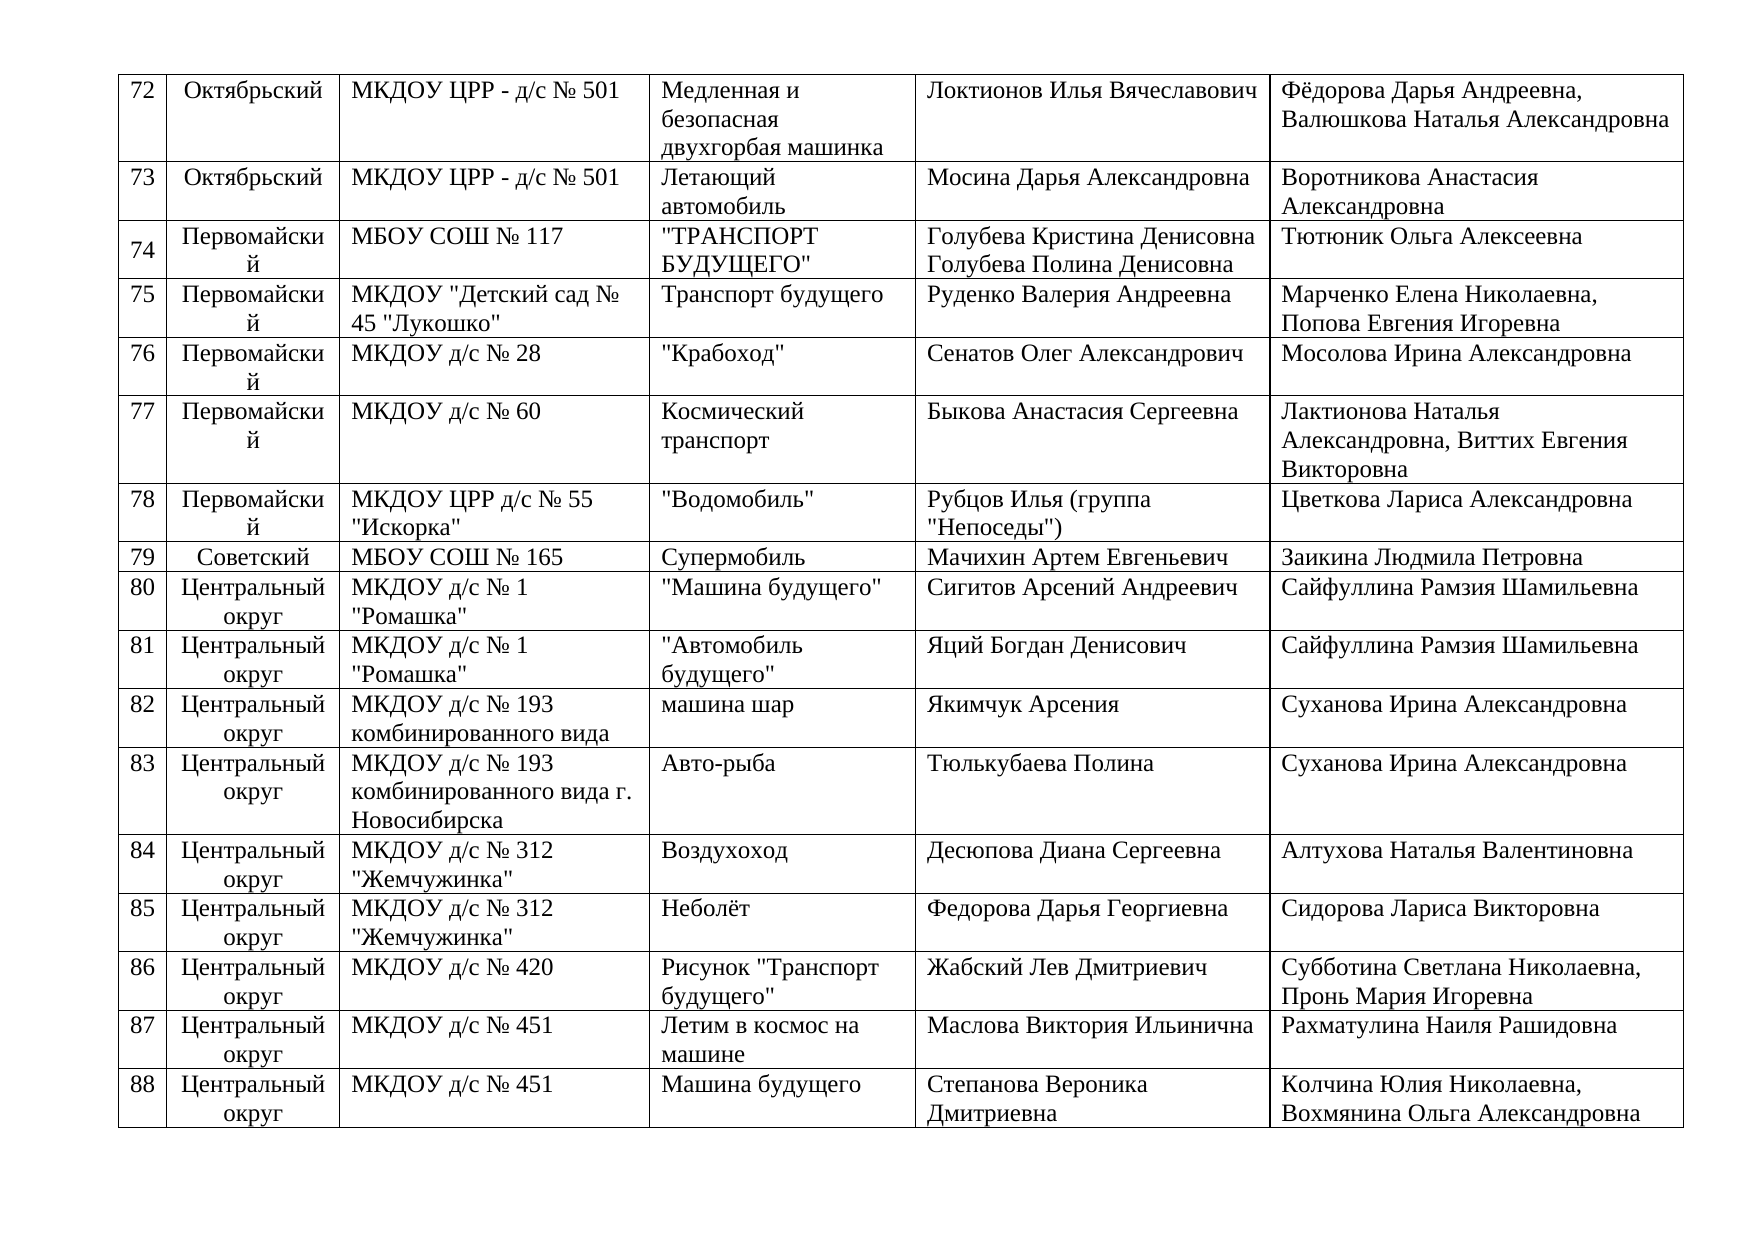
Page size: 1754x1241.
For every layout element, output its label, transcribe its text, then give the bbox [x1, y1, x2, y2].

table_cell Жабский Лев Дмитриевич [916, 952, 1269, 1009]
table_cell МБОУ СОШ № 117 [340, 221, 649, 278]
table_cell 83 [119, 748, 166, 834]
table_cell Первомайский [167, 396, 339, 483]
table_cell МКДОУ д/с № 1 "Ромашка" [340, 631, 649, 688]
table_cell "Крабоход" [650, 338, 915, 395]
table_cell Яций Богдан Денисович [916, 631, 1269, 688]
table_cell МКДОУ д/с № 1 "Ромашка" [340, 572, 649, 629]
table_cell 76 [119, 338, 166, 395]
table_cell МКДОУ д/с № 193 комбинированного вида г. Новосибирска [340, 748, 649, 834]
table_cell "Водомобиль" [650, 484, 915, 541]
table_cell Воротникова Анастасия Александровна [1271, 162, 1683, 220]
table_cell Локтионов Илья Вячеславович [916, 75, 1269, 161]
table_cell МКДОУ д/с № 420 [340, 952, 649, 1009]
table_cell Колчина Юлия Николаевна, Вохмянина Ольга Александровна [1271, 1069, 1683, 1127]
table_cell Быкова Анастасия Сергеевна [916, 396, 1269, 483]
table_cell Центральный округ [167, 689, 339, 747]
table_cell 74 [119, 221, 166, 278]
table_cell Мачихин Артем Евгеньевич [916, 542, 1269, 571]
table_cell 87 [119, 1011, 166, 1068]
table_cell 82 [119, 689, 166, 747]
table_cell машина шар [650, 689, 915, 747]
table_cell Якимчук Арсения [916, 689, 1269, 747]
table_cell Первомайский [167, 279, 339, 337]
table_cell "Машина будущего" [650, 572, 915, 629]
table_cell Сигитов Арсений Андреевич [916, 572, 1269, 629]
table_cell МКДОУ д/с № 28 [340, 338, 649, 395]
table_cell 72 [119, 75, 166, 161]
table_cell Рисунок "Транспорт будущего" [650, 952, 915, 1009]
table_cell МКДОУ ЦРР - д/с № 501 [340, 162, 649, 220]
table_cell Супермобиль [650, 542, 915, 571]
table_cell Центральный округ [167, 631, 339, 688]
table_cell МКДОУ д/с № 60 [340, 396, 649, 483]
table_cell Советский [167, 542, 339, 571]
table_cell Октябрьский [167, 162, 339, 220]
table_cell 84 [119, 835, 166, 892]
table_cell МКДОУ ЦРР д/с № 55 "Искорка" [340, 484, 649, 541]
table_cell 86 [119, 952, 166, 1009]
table_cell Первомайский [167, 484, 339, 541]
table_cell Центральный округ [167, 952, 339, 1009]
table_cell Степанова Вероника Дмитриевна [916, 1069, 1269, 1127]
table_cell Руденко Валерия Андреевна [916, 279, 1269, 337]
table_cell 77 [119, 396, 166, 483]
table_cell Заикина Людмила Петровна [1271, 542, 1683, 571]
table_cell 85 [119, 894, 166, 951]
table_cell Машина будущего [650, 1069, 915, 1127]
table_cell Голубева Кристина Денисовна Голубева Полина Денисовна [916, 221, 1269, 278]
table_cell Космический транспорт [650, 396, 915, 483]
table_cell МКДОУ д/с № 312 "Жемчужинка" [340, 835, 649, 892]
table_cell Центральный округ [167, 748, 339, 834]
table_cell Первомайский [167, 338, 339, 395]
table_cell Октябрьский [167, 75, 339, 161]
table_cell Рубцов Илья (группа "Непоседы") [916, 484, 1269, 541]
table_cell 80 [119, 572, 166, 629]
table_cell МБОУ СОШ № 165 [340, 542, 649, 571]
table_cell Маслова Виктория Ильинична [916, 1011, 1269, 1068]
table_cell Сидорова Лариса Викторовна [1271, 894, 1683, 951]
table_cell Суханова Ирина Александровна [1271, 689, 1683, 747]
table_cell Центральный округ [167, 894, 339, 951]
table_cell Лактионова Наталья Александровна, Виттих Евгения Викторовна [1271, 396, 1683, 483]
table_cell 81 [119, 631, 166, 688]
table_cell Воздухоход [650, 835, 915, 892]
table_cell 73 [119, 162, 166, 220]
table_cell 75 [119, 279, 166, 337]
table_cell Летающий автомобиль [650, 162, 915, 220]
table_cell Фёдорова Дарья Андреевна, Валюшкова Наталья Александровна [1271, 75, 1683, 161]
table_cell Тюлькубаева Полина [916, 748, 1269, 834]
table_cell Центральный округ [167, 1069, 339, 1127]
table_cell Алтухова Наталья Валентиновна [1271, 835, 1683, 892]
table_cell Субботина Светлана Николаевна, Пронь Мария Игоревна [1271, 952, 1683, 1009]
table_cell 79 [119, 542, 166, 571]
table_cell МКДОУ д/с № 451 [340, 1011, 649, 1068]
table_cell 88 [119, 1069, 166, 1127]
table_cell Десюпова Диана Сергеевна [916, 835, 1269, 892]
table_cell Мосина Дарья Александровна [916, 162, 1269, 220]
table_cell Тютюник Ольга Алексеевна [1271, 221, 1683, 278]
table_cell МКДОУ ЦРР - д/с № 501 [340, 75, 649, 161]
table_cell "Автомобиль будущего" [650, 631, 915, 688]
table_cell Сайфуллина Рамзия Шамильевна [1271, 572, 1683, 629]
table_cell "ТРАНСПОРТ БУДУЩЕГО" [650, 221, 915, 278]
table_cell Сайфуллина Рамзия Шамильевна [1271, 631, 1683, 688]
table_cell Суханова Ирина Александровна [1271, 748, 1683, 834]
table_cell МКДОУ "Детский сад № 45 "Лукошко" [340, 279, 649, 337]
table_cell Неболёт [650, 894, 915, 951]
table_cell Авто-рыба [650, 748, 915, 834]
table_cell Мосолова Ирина Александровна [1271, 338, 1683, 395]
table_cell МКДОУ д/с № 312 "Жемчужинка" [340, 894, 649, 951]
table_cell Центральный округ [167, 572, 339, 629]
table_cell Федорова Дарья Георгиевна [916, 894, 1269, 951]
table_cell Медленная и безопасная двухгорбая машинка [650, 75, 915, 161]
table_cell Сенатов Олег Александрович [916, 338, 1269, 395]
table_cell Транспорт будущего [650, 279, 915, 337]
table_cell Центральный округ [167, 835, 339, 892]
table_cell МКДОУ д/с № 451 [340, 1069, 649, 1127]
table_cell Марченко Елена Николаевна, Попова Евгения Игоревна [1271, 279, 1683, 337]
table_cell Летим в космос на машине [650, 1011, 915, 1068]
table_cell Рахматулина Наиля Рашидовна [1271, 1011, 1683, 1068]
table_cell Цветкова Лариса Александровна [1271, 484, 1683, 541]
table_cell Центральный округ [167, 1011, 339, 1068]
table_cell МКДОУ д/с № 193 комбинированного вида [340, 689, 649, 747]
table_cell Первомайский [167, 221, 339, 278]
table_cell 78 [119, 484, 166, 541]
